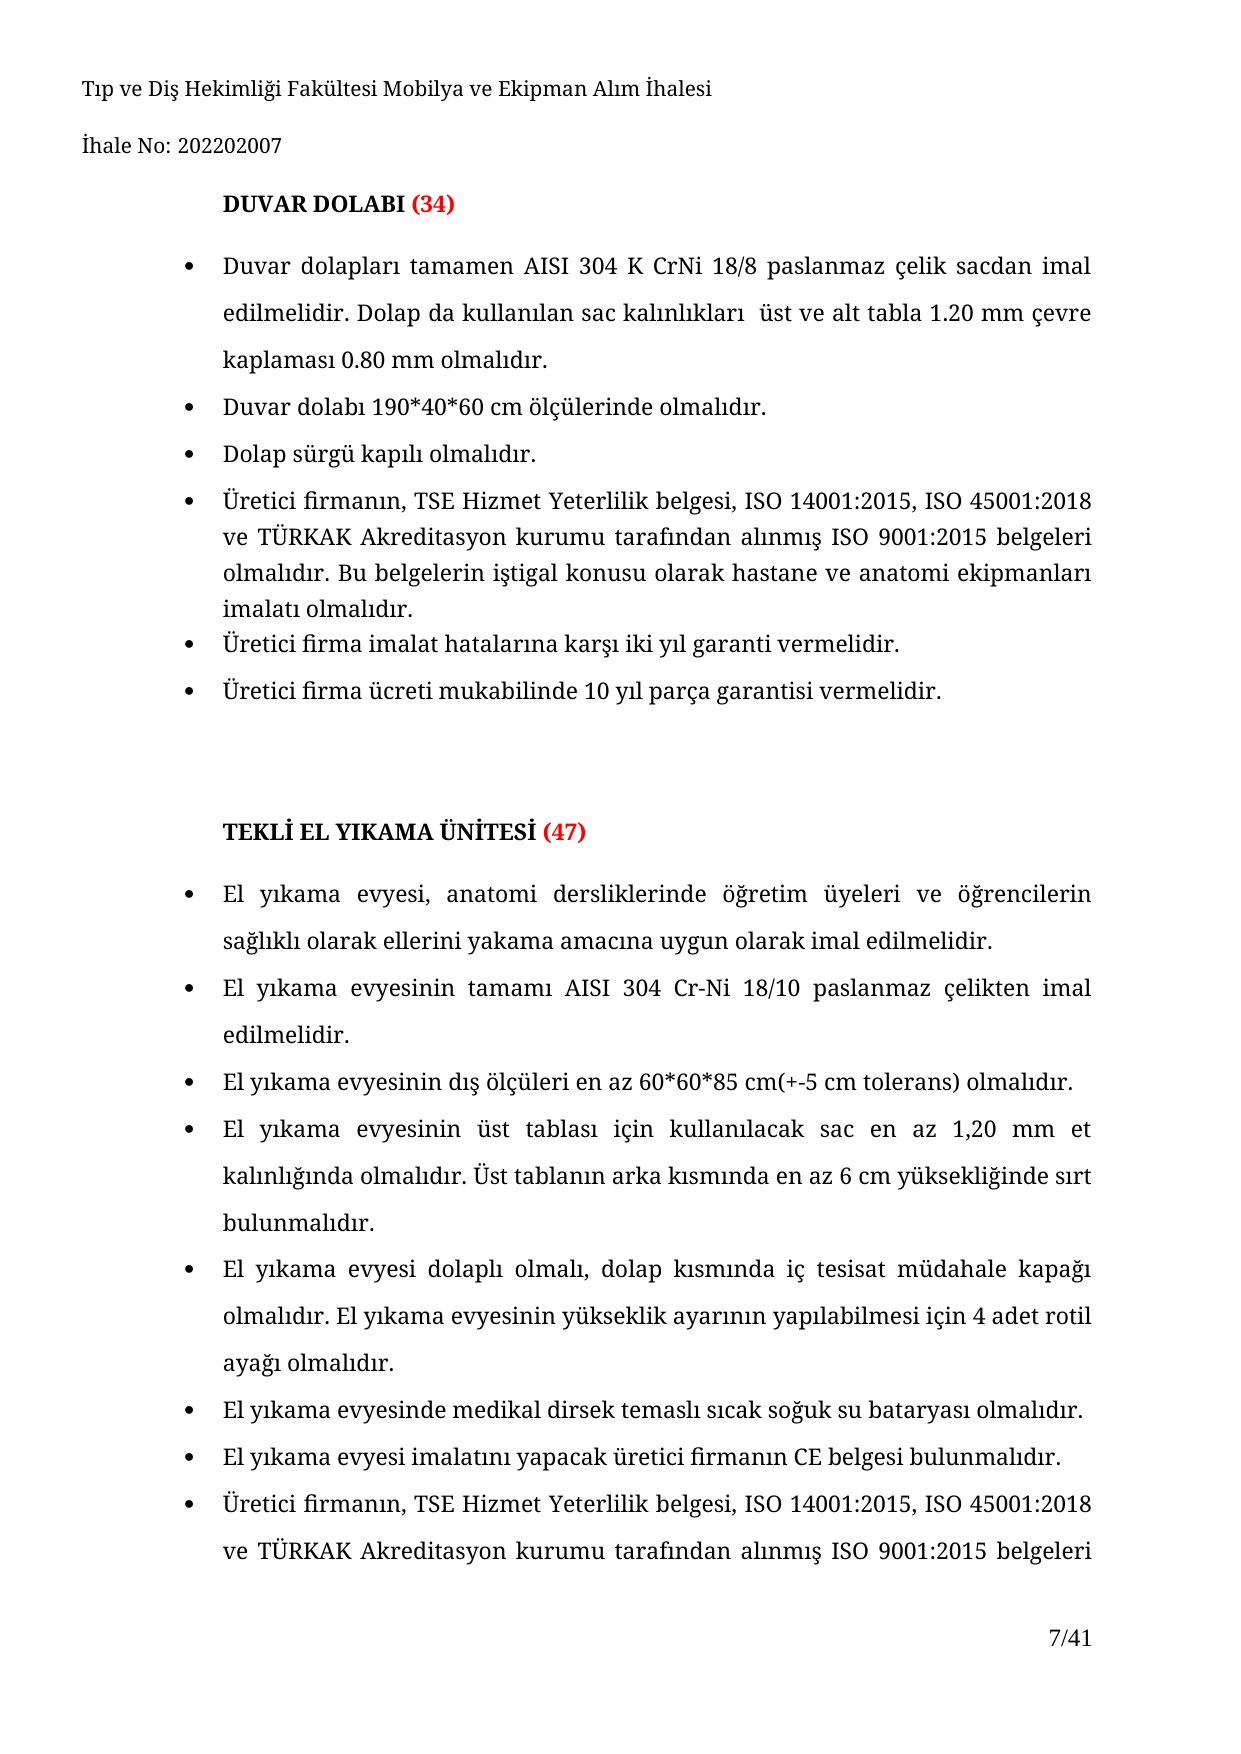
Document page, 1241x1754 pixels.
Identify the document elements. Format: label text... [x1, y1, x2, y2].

list Dolap sürgü kapılı olmalıdır. [185, 438, 1093, 469]
list Üretici firma ücreti mukabilinde 10 yıl parça garantisi vermelidir. [185, 675, 1093, 707]
list DUVAR DOLABI (34) [223, 188, 1093, 219]
list Duvar dolapları tamamen AISI 304 K CrNi 18/8 paslanmaz çelik sacdan imal edilmelidir. Dolap da kullanılan sac kalınlıkları üst ve alt tabla 1.20 mm çevre kaplaması 0.80 mm olmalıdır. [185, 250, 1093, 375]
list Üretici firma imalat hatalarına karşı iki yıl garanti vermelidir. [185, 628, 1093, 660]
list Duvar dolabı 190*40*60 cm ölçülerinde olmalıdır. [185, 391, 1093, 422]
list El yıkama evyesi dolaplı olmalı, dolap kısmında iç tesisat müdahale kapağı olmalıdır. El yıkama evyesinin yükseklik ayarının yapılabilmesi için 4 adet rotil ayağı olmalıdır. [185, 1253, 1093, 1378]
list El yıkama evyesinin üst tablası için kullanılacak sac en az 1,20 mm et kalınlığında olmalıdır. Üst tablanın arka kısmında en az 6 cm yüksekliğinde sırt bulunmalıdır. [185, 1113, 1093, 1238]
list TEKLİ EL YIKAMA ÜNİTESİ (47) [223, 816, 1093, 847]
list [185, 1488, 1093, 1566]
list El yıkama evyesi, anatomi dersliklerinde öğretim üyeleri ve öğrencilerin sağlıklı olarak ellerini yakama amacına uygun olarak imal edilmelidir. [185, 878, 1093, 957]
list El yıkama evyesinde medikal dirsek temaslı sıcak soğuk su bataryası olmalıdır. [185, 1394, 1093, 1425]
list El yıkama evyesinin tamamı AISI 304 Cr-Ni 18/10 paslanmaz çelikten imal edilmelidir. [185, 972, 1093, 1050]
list El yıkama evyesi imalatını yapacak üretici firmanın CE belgesi bulunmalıdır. [185, 1441, 1093, 1472]
list El yıkama evyesinin dış ölçüleri en az 60*60*85 cm(+-5 cm tolerans) olmalıdır. [185, 1066, 1093, 1097]
